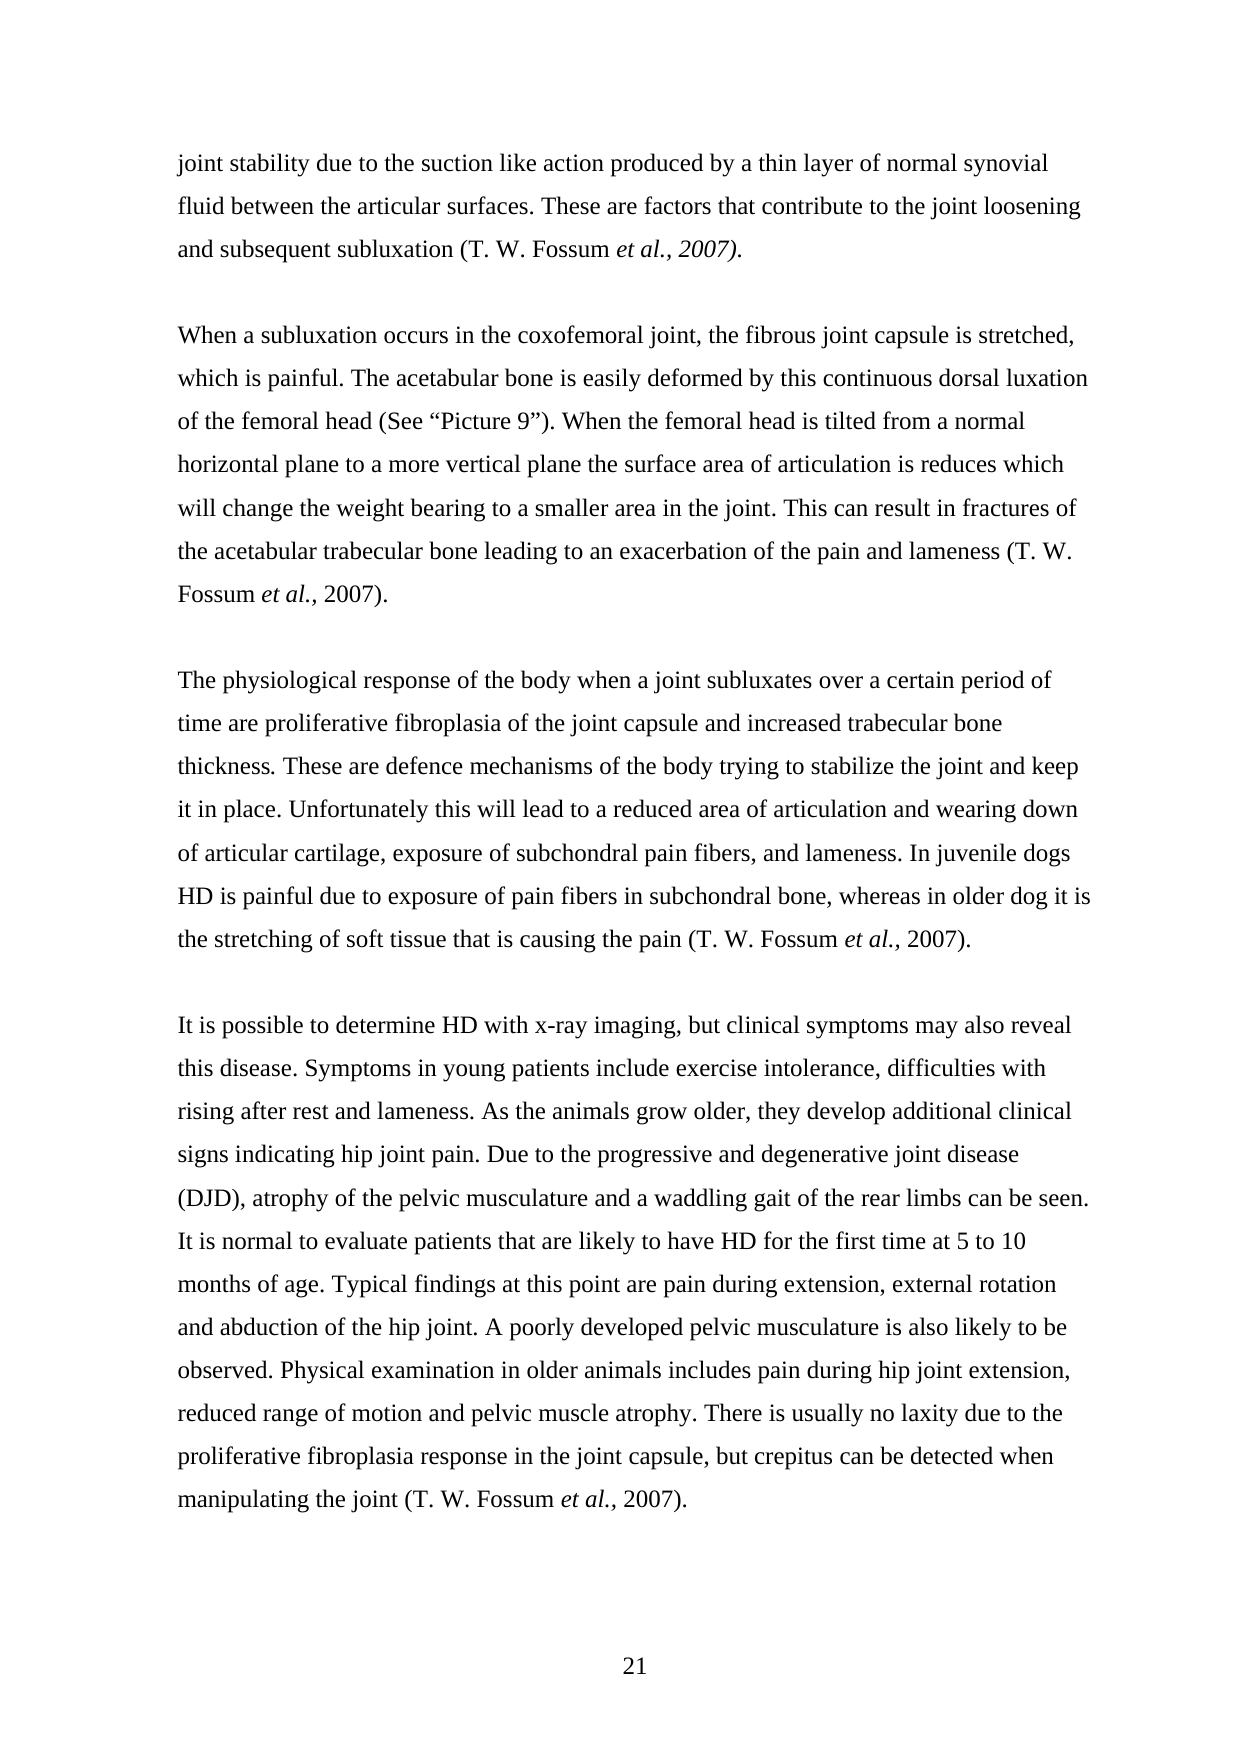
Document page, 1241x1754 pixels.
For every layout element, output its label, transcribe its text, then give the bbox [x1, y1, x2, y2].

text The physiological response of the body when a joint subluxates over a certain period of time are proliferative fibroplasia of the joint capsule and increased trabecular bone thickness. These are defence mechanisms of the body trying to stabilize the joint and keep it in place. Unfortunately this will lead to a reduced area of articulation and wearing down of articular cartilage, exposure of subchondral pain fibers, and lameness. In juvenile dogs HD is painful due to exposure of pain fibers in subchondral bone, whereas in older dog it is the stretching of soft tissue that is causing the pain (T. W. Fossum et al., 2007). [177, 665, 1092, 953]
text It is possible to determine HD with x-ray imaging, but clinical symptoms may also reveal this disease. Symptoms in young patients include exercise intolerance, difficulties with rising after rest and lameness. As the animals grow older, they develop additional clinical signs indicating hip joint pain. Due to the progressive and degenerative joint disease (DJD), atrophy of the pelvic musculature and a waddling gait of the rear limbs can be seen. It is normal to evaluate patients that are likely to have HD for the first time at 5 to 10 months of age. Typical findings at this point are pain during extension, external rotation and abduction of the hip joint. A poorly developed pelvic musculature is also likely to be observed. Physical examination in older animals includes pain during hip joint extension, reduced range of motion and pelvic muscle atrophy. There is usually no laxity due to the proliferative fibroplasia response in the joint capsule, but crepitus can be detected when manipulating the joint (T. W. Fossum et al., 2007). [177, 1010, 1092, 1513]
text When a subluxation occurs in the coxofemoral joint, the fibrous joint capsule is stretched, which is painful. The acetabular bone is easily deformed by this continuous dorsal luxation of the femoral head (See “Picture 9”). When the femoral head is tilted from a normal horizontal plane to a more vertical plane the surface area of articulation is reduces which will change the weight bearing to a smaller area in the joint. This can result in fractures of the acetabular trabecular bone leading to an exacerbation of the pain and lameness (T. W. Fossum et al., 2007). [177, 320, 1092, 608]
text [177, 148, 1092, 263]
